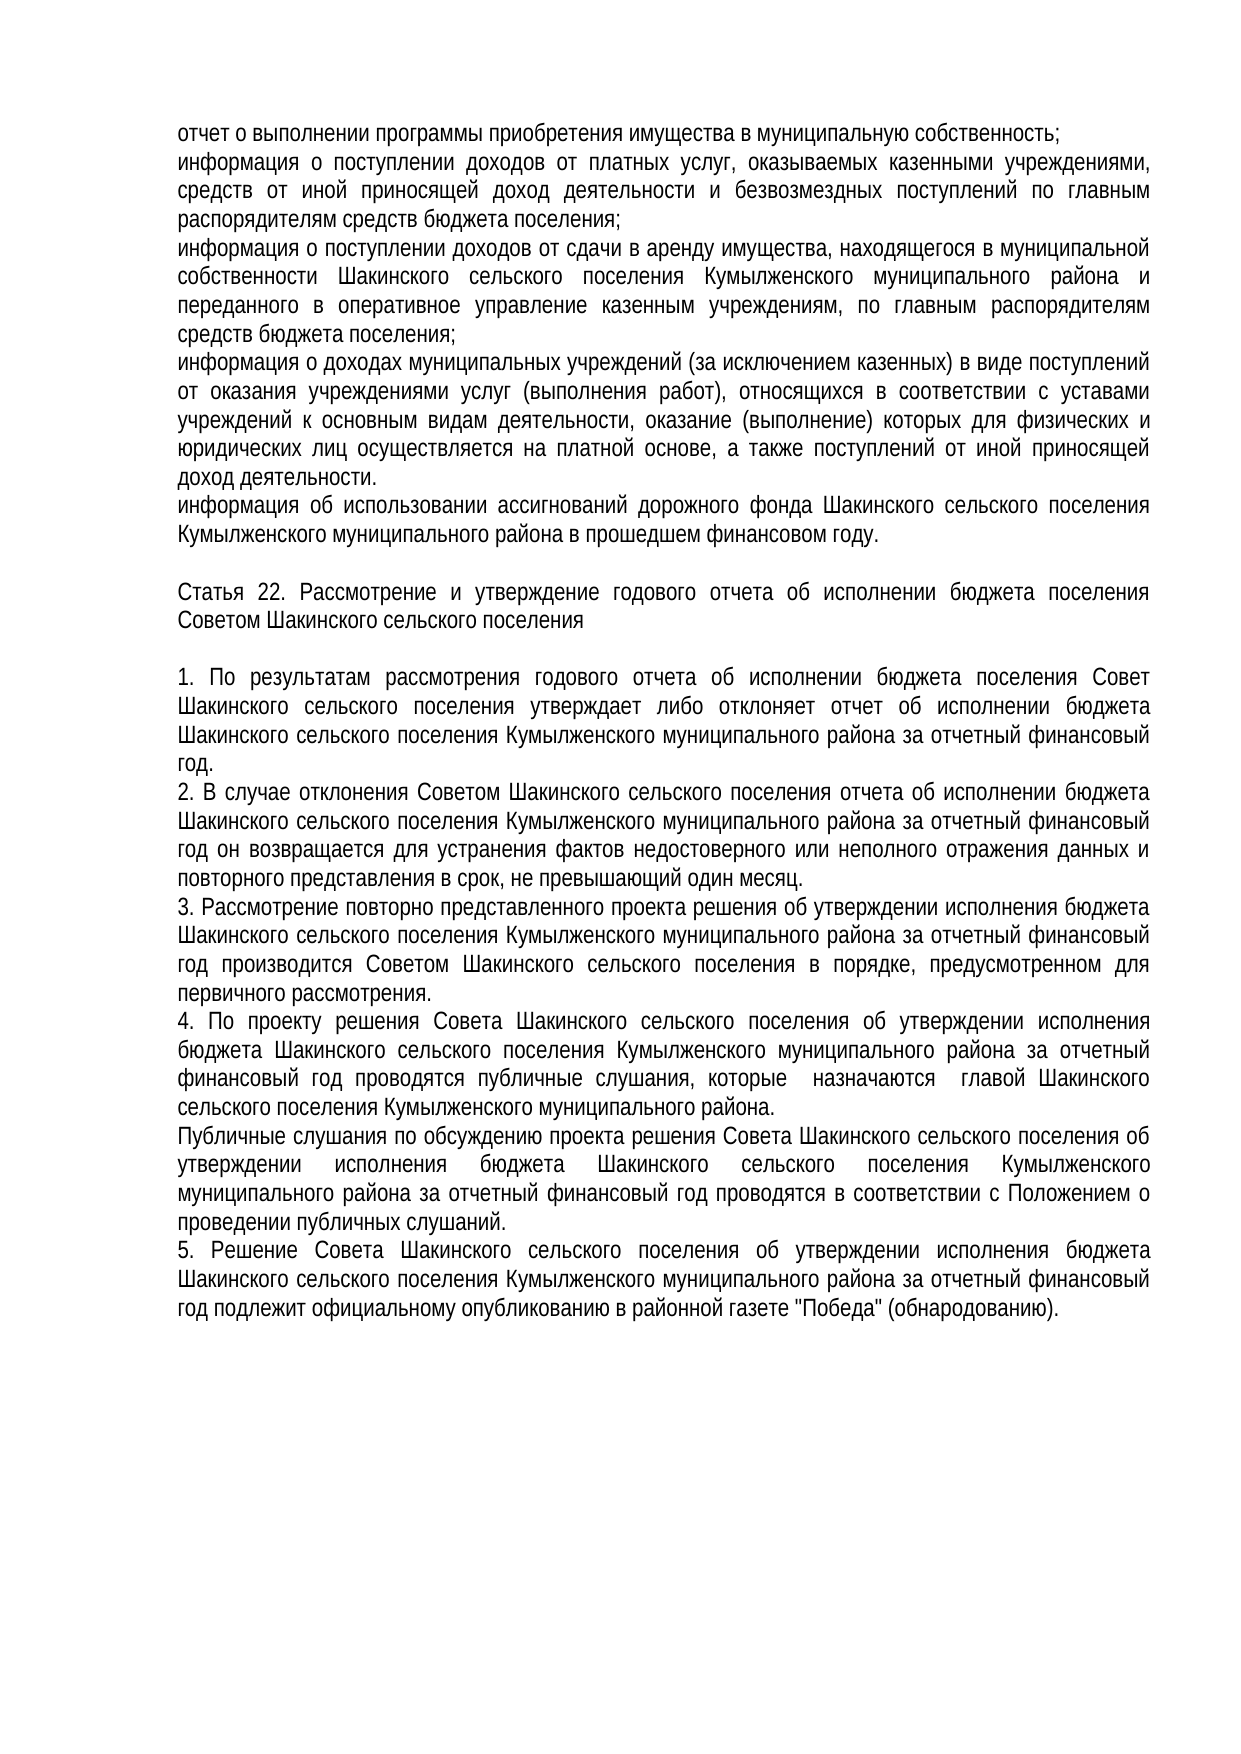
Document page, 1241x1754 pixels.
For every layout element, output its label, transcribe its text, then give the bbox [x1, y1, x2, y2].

text информация о поступлении доходов от сдачи в аренду имущества, находящегося в муниципальной собственности Шакинского сельского поселения Кумылженского муниципального района и переданного в оперативное управление казенным учреждениям, по главным распорядителям средств бюджета поселения; [177, 233, 1152, 347]
text Публичные слушания по обсуждению проекта решения Совета Шакинского сельского поселения об утверждении исполнения бюджета Шакинского сельского поселения Кумылженского муниципального района за отчетный финансовый год проводятся в соответствии с Положением о проведении публичных слушаний. [177, 1121, 1152, 1235]
text Статья 22. Рассмотрение и утверждение годового отчета об исполнении бюджета поселения Советом Шакинского сельского поселения [177, 576, 1152, 634]
text 3. Рассмотрение повторно представленного проекта решения об утверждении исполнения бюджета Шакинского сельского поселения Кумылженского муниципального района за отчетный финансовый год производится Советом Шакинского сельского поселения в порядке, предусмотренном для первичного рассмотрения. [177, 892, 1152, 1006]
text 2. В случае отклонения Советом Шакинского сельского поселения отчета об исполнении бюджета Шакинского сельского поселения Кумылженского муниципального района за отчетный финансовый год он возвращается для устранения фактов недостоверного или неполного отражения данных и повторного представления в срок, не превышающий один месяц. [177, 777, 1152, 892]
text информация о поступлении доходов от платных услуг, оказываемых казенными учреждениями, средств от иной приносящей доход деятельности и безвозмездных поступлений по главным распорядителям средств бюджета поселения; [177, 147, 1152, 233]
text 5. Решение Совета Шакинского сельского поселения об утверждении исполнения бюджета Шакинского сельского поселения Кумылженского муниципального района за отчетный финансовый год подлежит официальному опубликованию в районной газете "Победа" (обнародованию). [177, 1235, 1152, 1321]
text 4. По проекту решения Совета Шакинского сельского поселения об утверждении исполнения бюджета Шакинского сельского поселения Кумылженского муниципального района за отчетный финансовый год проводятся публичные слушания, которые назначаются главой Шакинского сельского поселения Кумылженского муниципального района. [177, 1006, 1152, 1121]
text 1. По результатам рассмотрения годового отчета об исполнении бюджета поселения Совет Шакинского сельского поселения утверждает либо отклоняет отчет об исполнении бюджета Шакинского сельского поселения Кумылженского муниципального района за отчетный финансовый год. [177, 662, 1152, 777]
text информация об использовании ассигнований дорожного фонда Шакинского сельского поселения Кумылженского муниципального района в прошедшем финансовом году. [177, 491, 1152, 548]
text информация о доходах муниципальных учреждений (за исключением казенных) в виде поступлений от оказания учреждениями услуг (выполнения работ), относящихся в соответствии с уставами учреждений к основным видам деятельности, оказание (выполнение) которых для физических и юридических лиц осуществляется на платной основе, а также поступлений от иной приносящей доход деятельности. [177, 347, 1152, 491]
text отчет о выполнении программы приобретения имущества в муниципальную собственность; [177, 118, 1152, 147]
